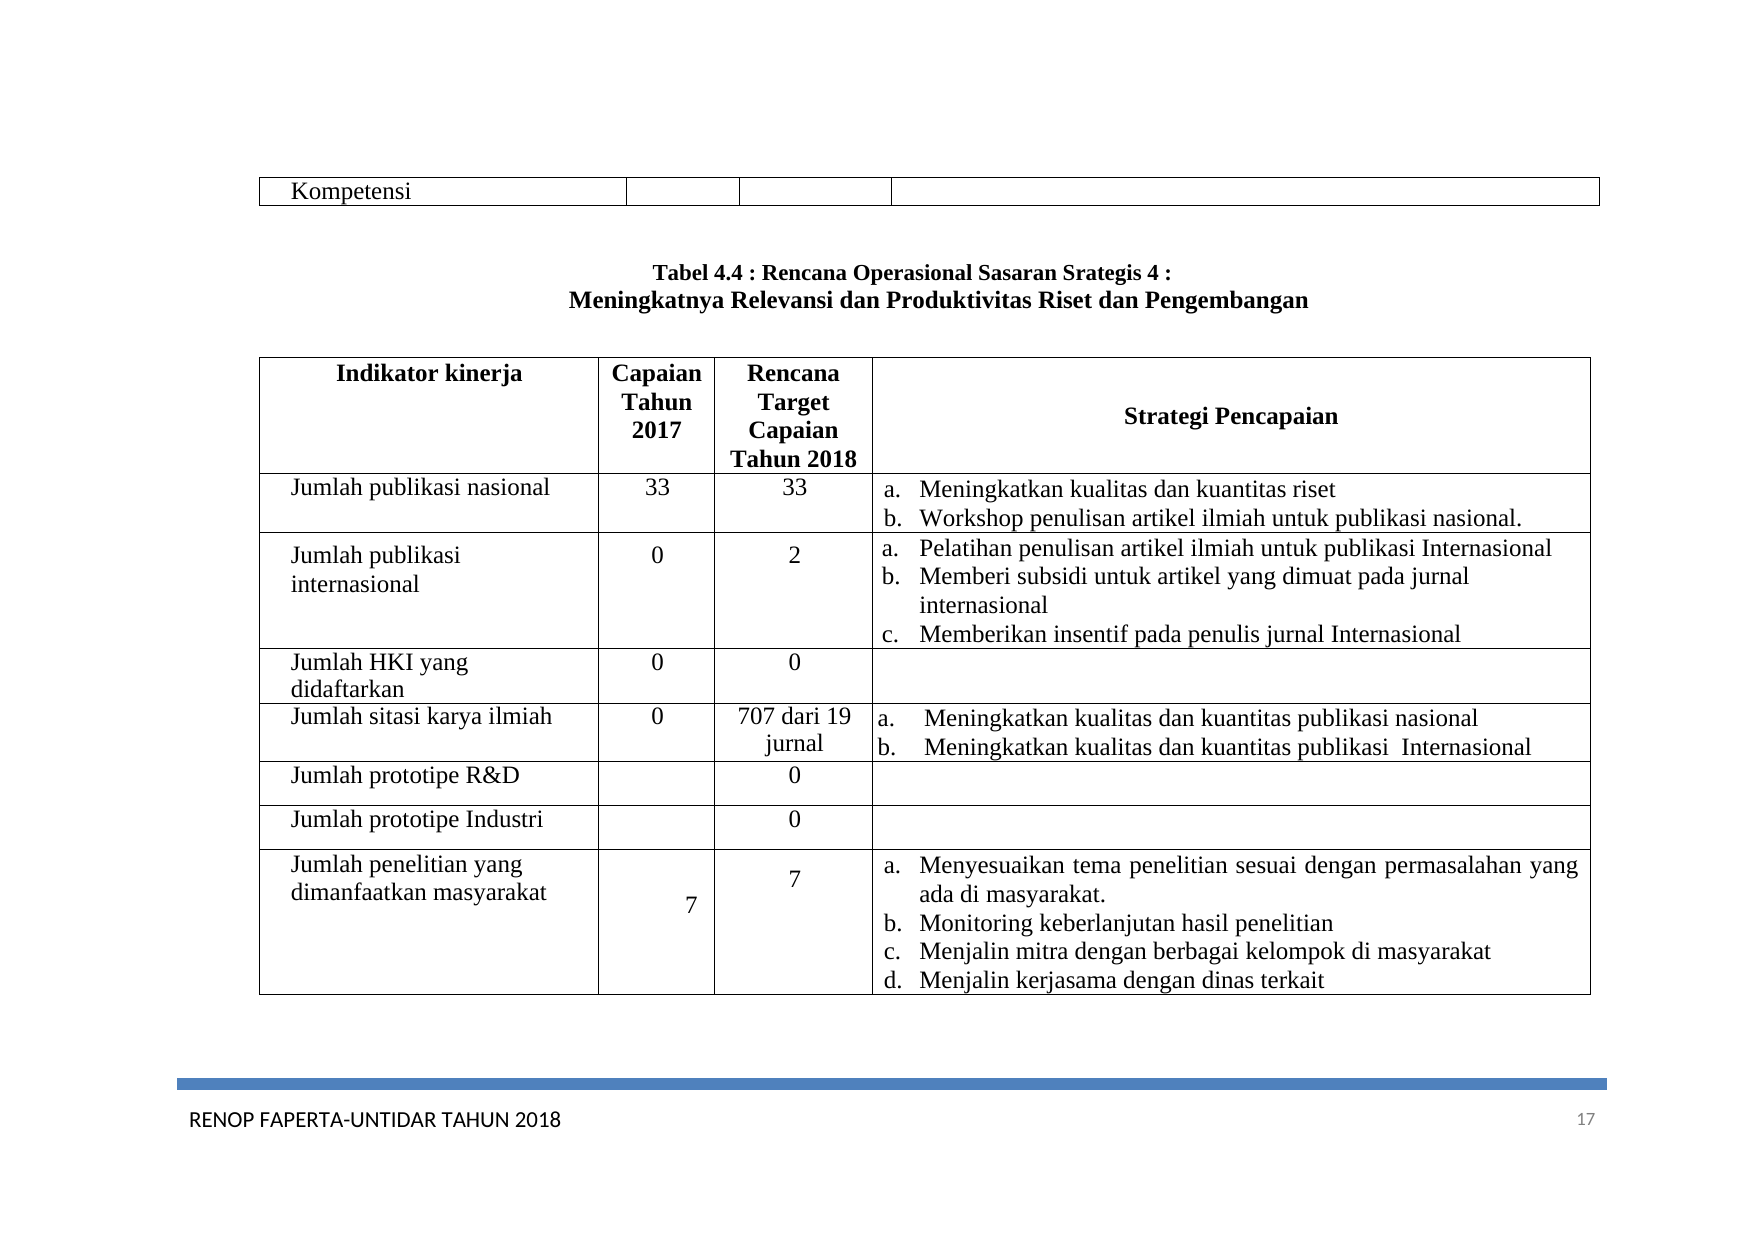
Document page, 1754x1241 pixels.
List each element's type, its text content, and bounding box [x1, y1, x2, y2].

table_cell 0 [715, 806, 872, 849]
table_cell 7 [599, 850, 714, 994]
table_cell Jumlah sitasi karya ilmiah [260, 704, 598, 761]
table_cell 0 [599, 704, 714, 761]
table_cell 0 [715, 649, 872, 702]
table_cell [599, 806, 714, 849]
text Tabel 4.4 : Rencana Operasional Sasaran Srategis 4 : [218, 259, 1607, 285]
table_cell 0 [599, 533, 714, 648]
table_cell Jumlah prototipe R&D [260, 762, 598, 805]
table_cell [260, 178, 626, 205]
table_cell Menyesuaikan tema penelitian sesuai dengan permasalahan yang ada di masyarakat. Monitoring keberlanjutan hasil penelitian Menjalin mitra dengan berbagai kelompok di masyarakat Menjalin kerjasama dengan dinas terkait [873, 850, 1590, 994]
table_cell 0 [627, 178, 739, 205]
table_cell 33 [715, 474, 872, 532]
table_cell 7 [715, 850, 872, 994]
table_cell Jumlah publikasi internasional [260, 533, 598, 648]
table_cell 33 [599, 474, 714, 532]
table_cell Meningkatkan kualitas dan kuantitas publikasi nasional Meningkatkan kualitas dan kuantitas publikasi Internasional [873, 704, 1590, 761]
table_cell 2 [715, 533, 872, 648]
table_cell 707 dari 19 jurnal [715, 704, 872, 761]
table_cell Jumlah penelitian yang dimanfaatkan masyarakat [260, 850, 598, 994]
table_header Strategi Pencapaian [873, 358, 1590, 473]
table_cell [873, 806, 1590, 849]
table_cell 0 [715, 762, 872, 805]
table_cell 0 [599, 649, 714, 702]
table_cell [892, 178, 1599, 205]
table_cell [599, 762, 714, 805]
table_cell Jumlah HKI yang didaftarkan [260, 649, 598, 702]
table_header Indikator kinerja [260, 358, 598, 473]
table_cell Jumlah publikasi nasional [260, 474, 598, 532]
table_cell [873, 762, 1590, 805]
table_cell 0 [740, 178, 891, 205]
table_cell Meningkatkan kualitas dan kuantitas riset Workshop penulisan artikel ilmiah untuk publikasi nasional. [873, 474, 1590, 532]
table_cell Jumlah prototipe Industri [260, 806, 598, 849]
table_header Rencana Target Capaian Tahun 2018 [715, 358, 872, 473]
table_header Capaian Tahun 2017 [599, 358, 714, 473]
table_cell [873, 649, 1590, 702]
list Meningkatnya Relevansi dan Produktivitas Riset dan Pengembangan [271, 285, 1607, 314]
table_cell Pelatihan penulisan artikel ilmiah untuk publikasi Internasional Memberi subsidi untuk artikel yang dimuat pada jurnal internasional Memberikan insentif pada penulis jurnal Internasional [873, 533, 1590, 648]
